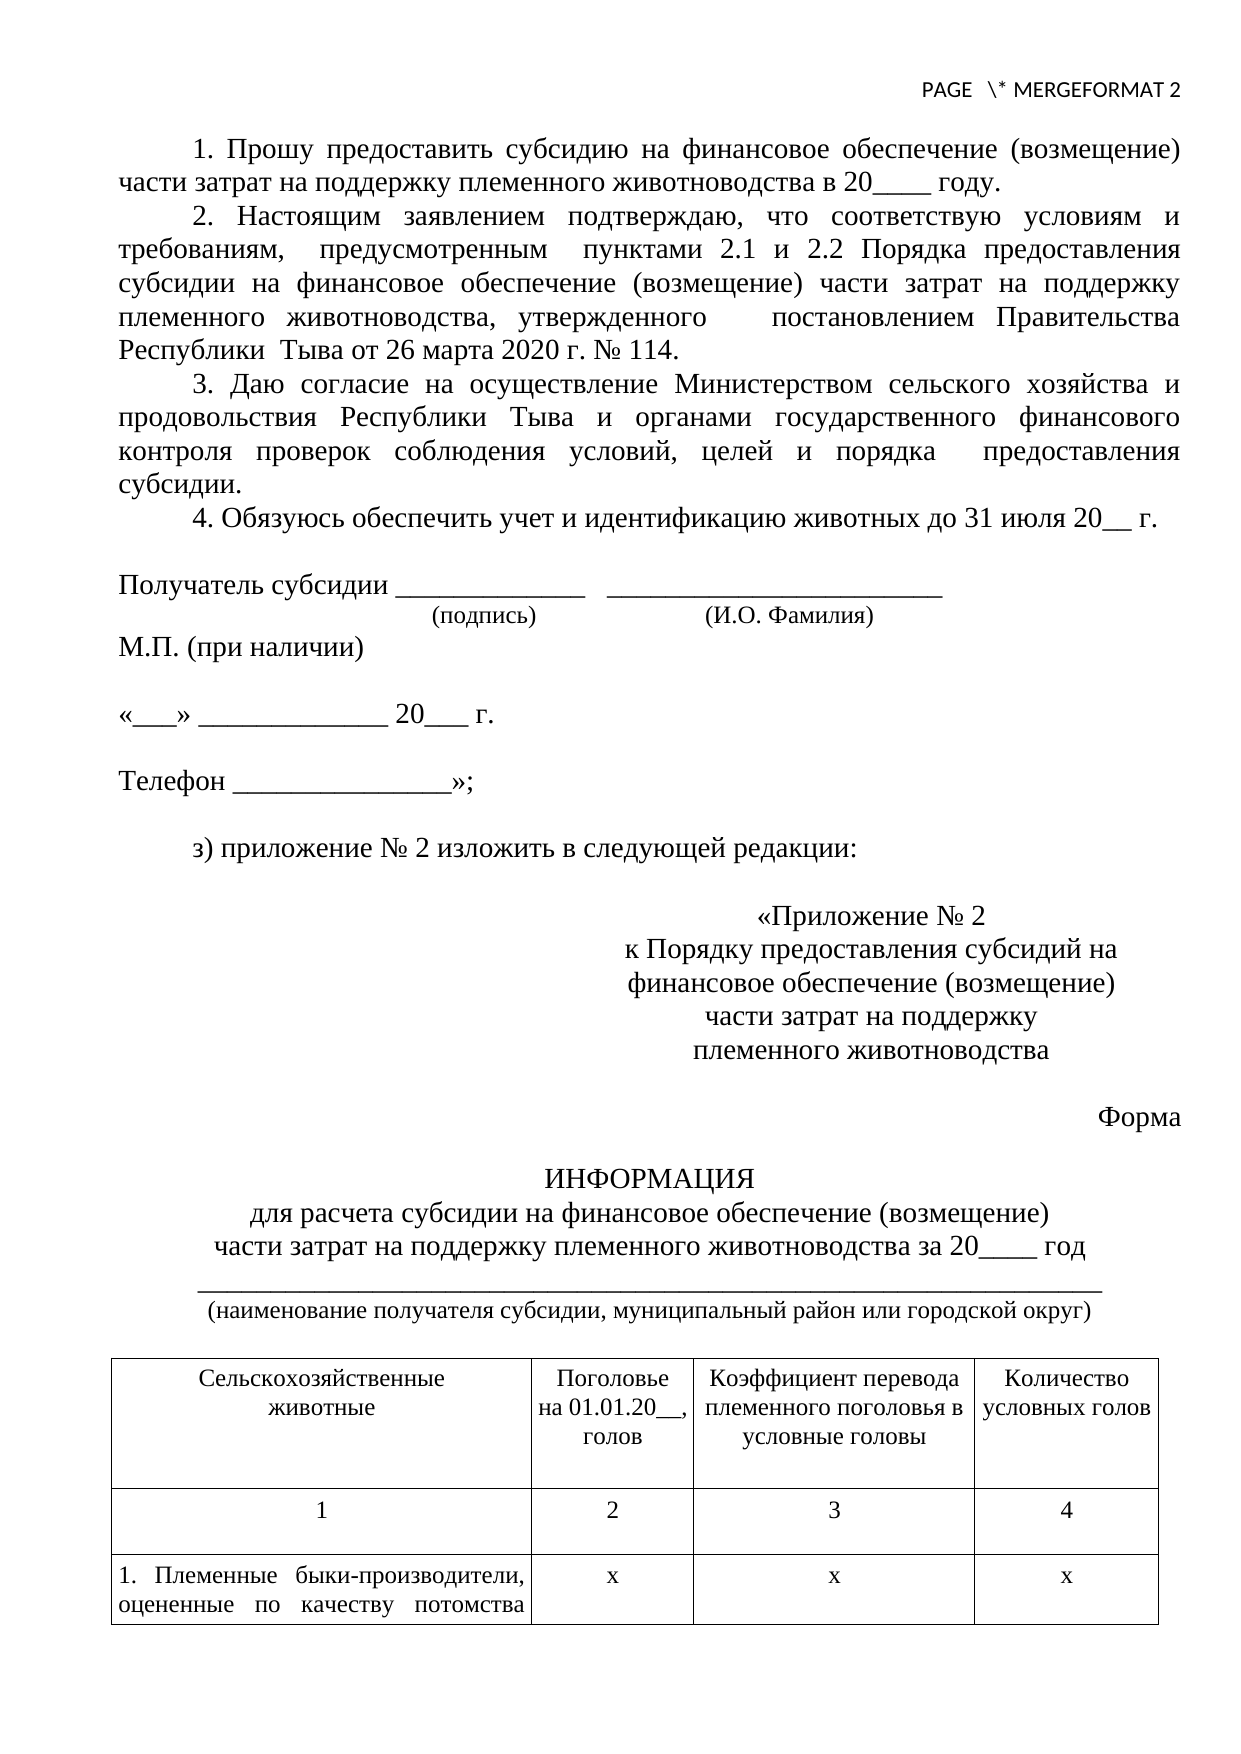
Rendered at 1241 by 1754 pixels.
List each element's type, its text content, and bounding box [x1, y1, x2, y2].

table_cell 1 [112, 1489, 531, 1553]
subtitle «___» _____________ 20___ г. [118, 696, 1181, 730]
text «Приложение № 2 [561, 898, 1181, 931]
subtitle М.П. (при наличии) [118, 629, 1181, 663]
subtitle ИНФОРМАЦИЯ [118, 1161, 1181, 1195]
text финансовое обеспечение (возмещение) [561, 965, 1181, 998]
subtitle для расчета субсидии на финансовое обеспечение (возмещение) [118, 1195, 1181, 1228]
subtitle (подпись) (И.О. Фамилия) [118, 601, 1181, 629]
subtitle Телефон _______________»; [118, 763, 1181, 797]
table_header Сельскохозяйственные животные [112, 1359, 531, 1488]
text з) приложение № 2 изложить в следующей редакции: [118, 831, 1181, 864]
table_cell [112, 1555, 531, 1624]
text Форма [118, 1099, 1181, 1132]
text к Порядку предоставления субсидий на [561, 931, 1181, 965]
table_header Коэффициент перевода племенного поголовья в условные головы [694, 1359, 974, 1488]
text племенного животноводства [561, 1032, 1181, 1065]
subtitle 1. Прошу предоставить субсидию на финансовое обеспечение (возмещение) части затрат на поддержку племенного животноводства в 20____ году. [118, 131, 1181, 198]
table_cell 2 [532, 1489, 693, 1553]
table_cell 3 [694, 1489, 974, 1553]
subtitle 4. Обязуюсь обеспечить учет и идентификацию животных до 31 июля 20__ г. [118, 500, 1181, 533]
table_cell х [975, 1555, 1158, 1624]
subtitle ______________________________________________________________ [118, 1262, 1181, 1295]
table_cell 4 [975, 1489, 1158, 1553]
table_header Количество условных голов [975, 1359, 1158, 1488]
table_cell х [532, 1555, 693, 1624]
subtitle Получатель субсидии _____________ _______________________ [118, 567, 1181, 601]
subtitle 2. Настоящим заявлением подтверждаю, что соответствую условиям и требованиям, предусмотренным пунктами 2.1 и 2.2 Порядка предоставления субсидии на финансовое обеспечение (возмещение) части затрат на поддержку племенного животноводства, утвержденного постановлением Правительства Республики Тыва от 26 марта 2020 г. № 114. [118, 198, 1181, 366]
subtitle части затрат на поддержку племенного животноводства за 20____ год [118, 1228, 1181, 1262]
table_header Поголовье на 01.01.20__, голов [532, 1359, 693, 1488]
subtitle (наименование получателя субсидии, муниципальный район или городской округ) [118, 1295, 1181, 1324]
text части затрат на поддержку [561, 998, 1181, 1032]
table_cell х [694, 1555, 974, 1624]
subtitle 3. Даю согласие на осуществление Министерством сельского хозяйства и продовольствия Республики Тыва и органами государственного финансового контроля проверок соблюдения условий, целей и порядка предоставления субсидии. [118, 366, 1181, 500]
